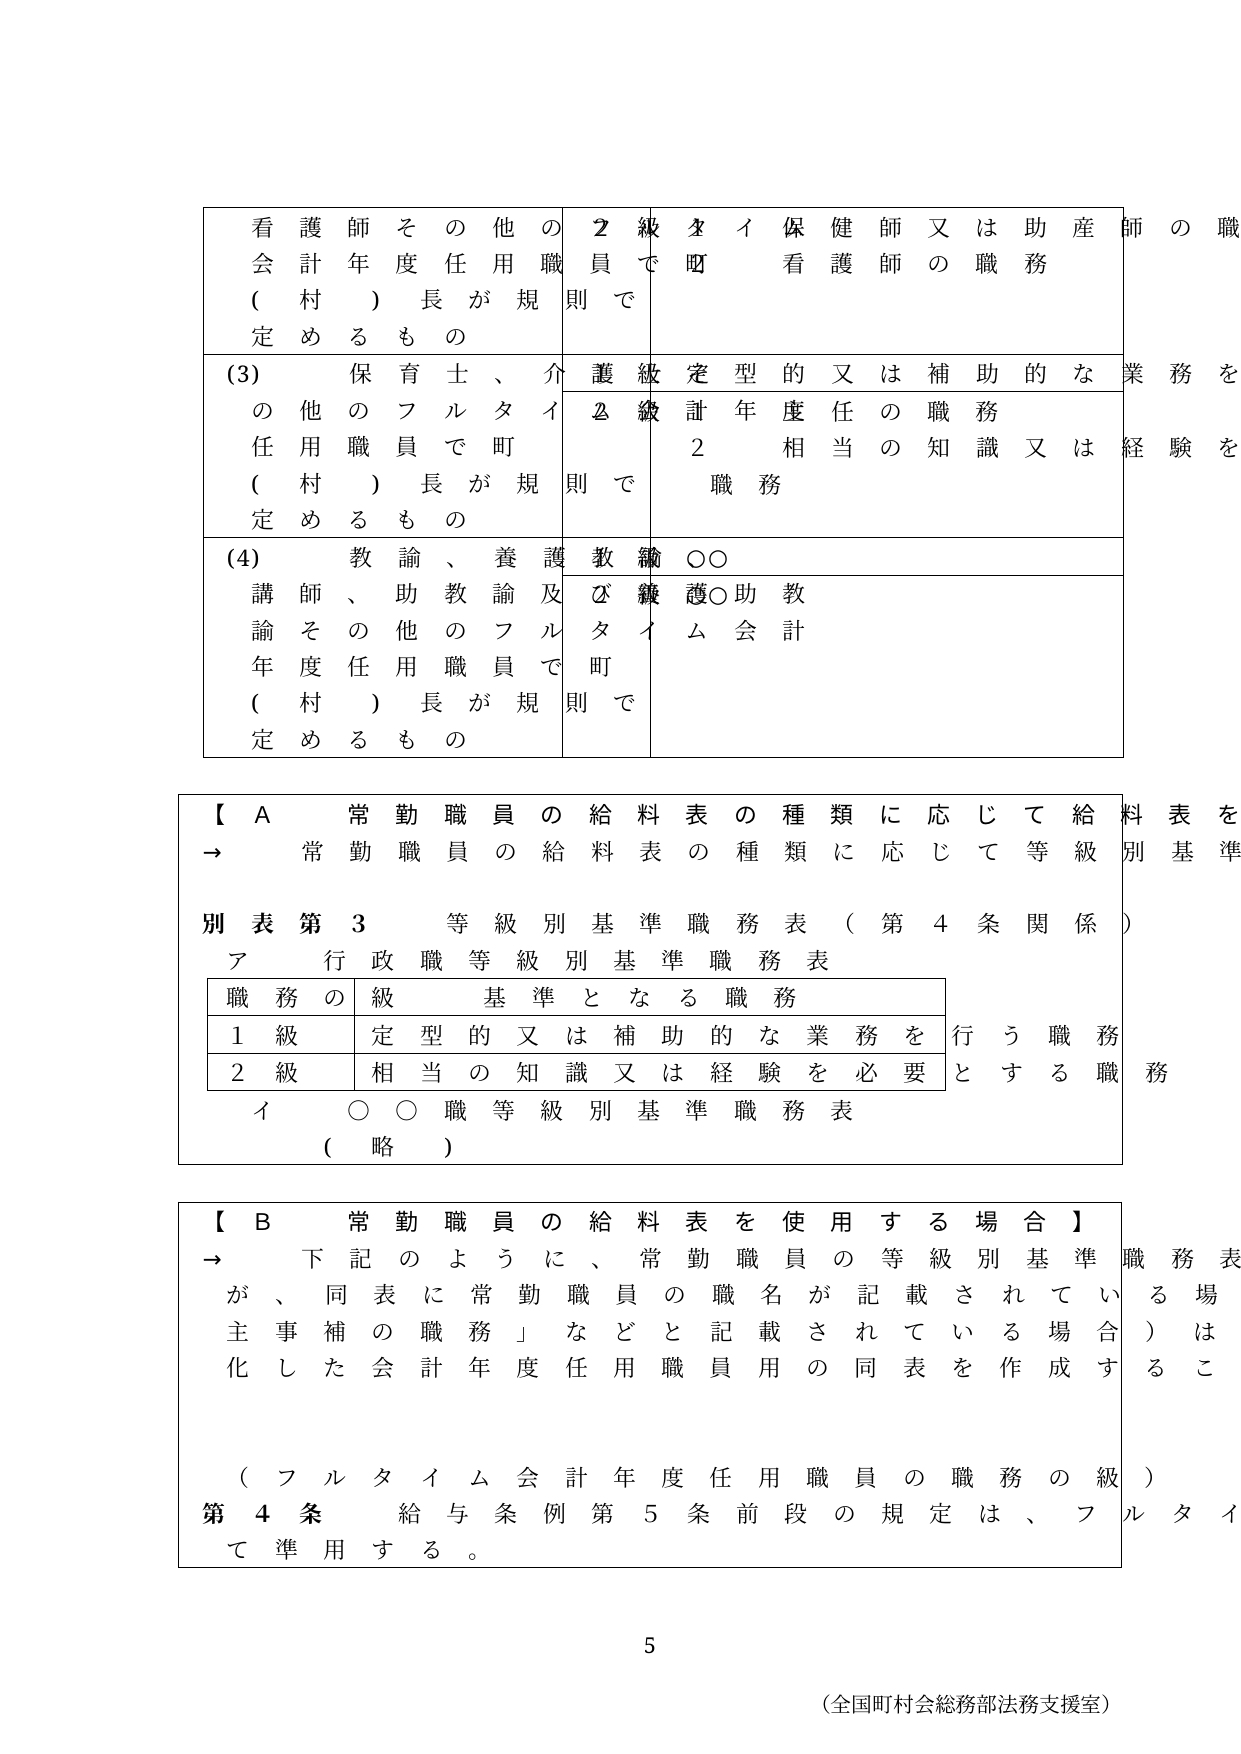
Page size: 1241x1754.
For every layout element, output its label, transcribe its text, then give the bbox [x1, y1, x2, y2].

table_cell 定型的又は補助的な業務を行う職務 [651, 355, 1123, 391]
table_cell (4) 教諭、養護教諭、講師、助教諭及び養護助教諭その他のフルタイム会計年度任用職員で町(村)長が規則で定めるもの [204, 538, 562, 757]
table_cell １級 [563, 538, 650, 574]
table_header 【Ａ 常勤職員の給料表の種類に応じて給料表を作成する場合】 → 常勤職員の給料表の種類に応じて等級別基準職務表を作成する。 別表第３ 等級別基準職務表（第４条関係） ア 行政職等級別基準職務表 イ ○○職等級別基準職務表 (略) [179, 795, 1122, 1164]
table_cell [204, 208, 562, 354]
table_cell １級 [563, 355, 650, 391]
table_cell ２級 [563, 208, 650, 354]
table_cell １ 保健師又は助産師の職務 ２ 看護師の職務 [651, 208, 1123, 354]
table_cell ○○ [651, 576, 1123, 757]
table_cell ○○ [651, 538, 1123, 574]
table_cell １ 主任の職務 ２ 相当の知識又は経験を必要とする職務 [651, 392, 1123, 537]
table_cell ２級 [563, 392, 650, 537]
table_cell (3) 保育士、介護士その他のフルタイム会計年度任用職員で町(村)長が規則で定めるもの [204, 355, 562, 537]
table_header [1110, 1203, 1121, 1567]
table_cell ２級 [563, 576, 650, 757]
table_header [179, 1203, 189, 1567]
